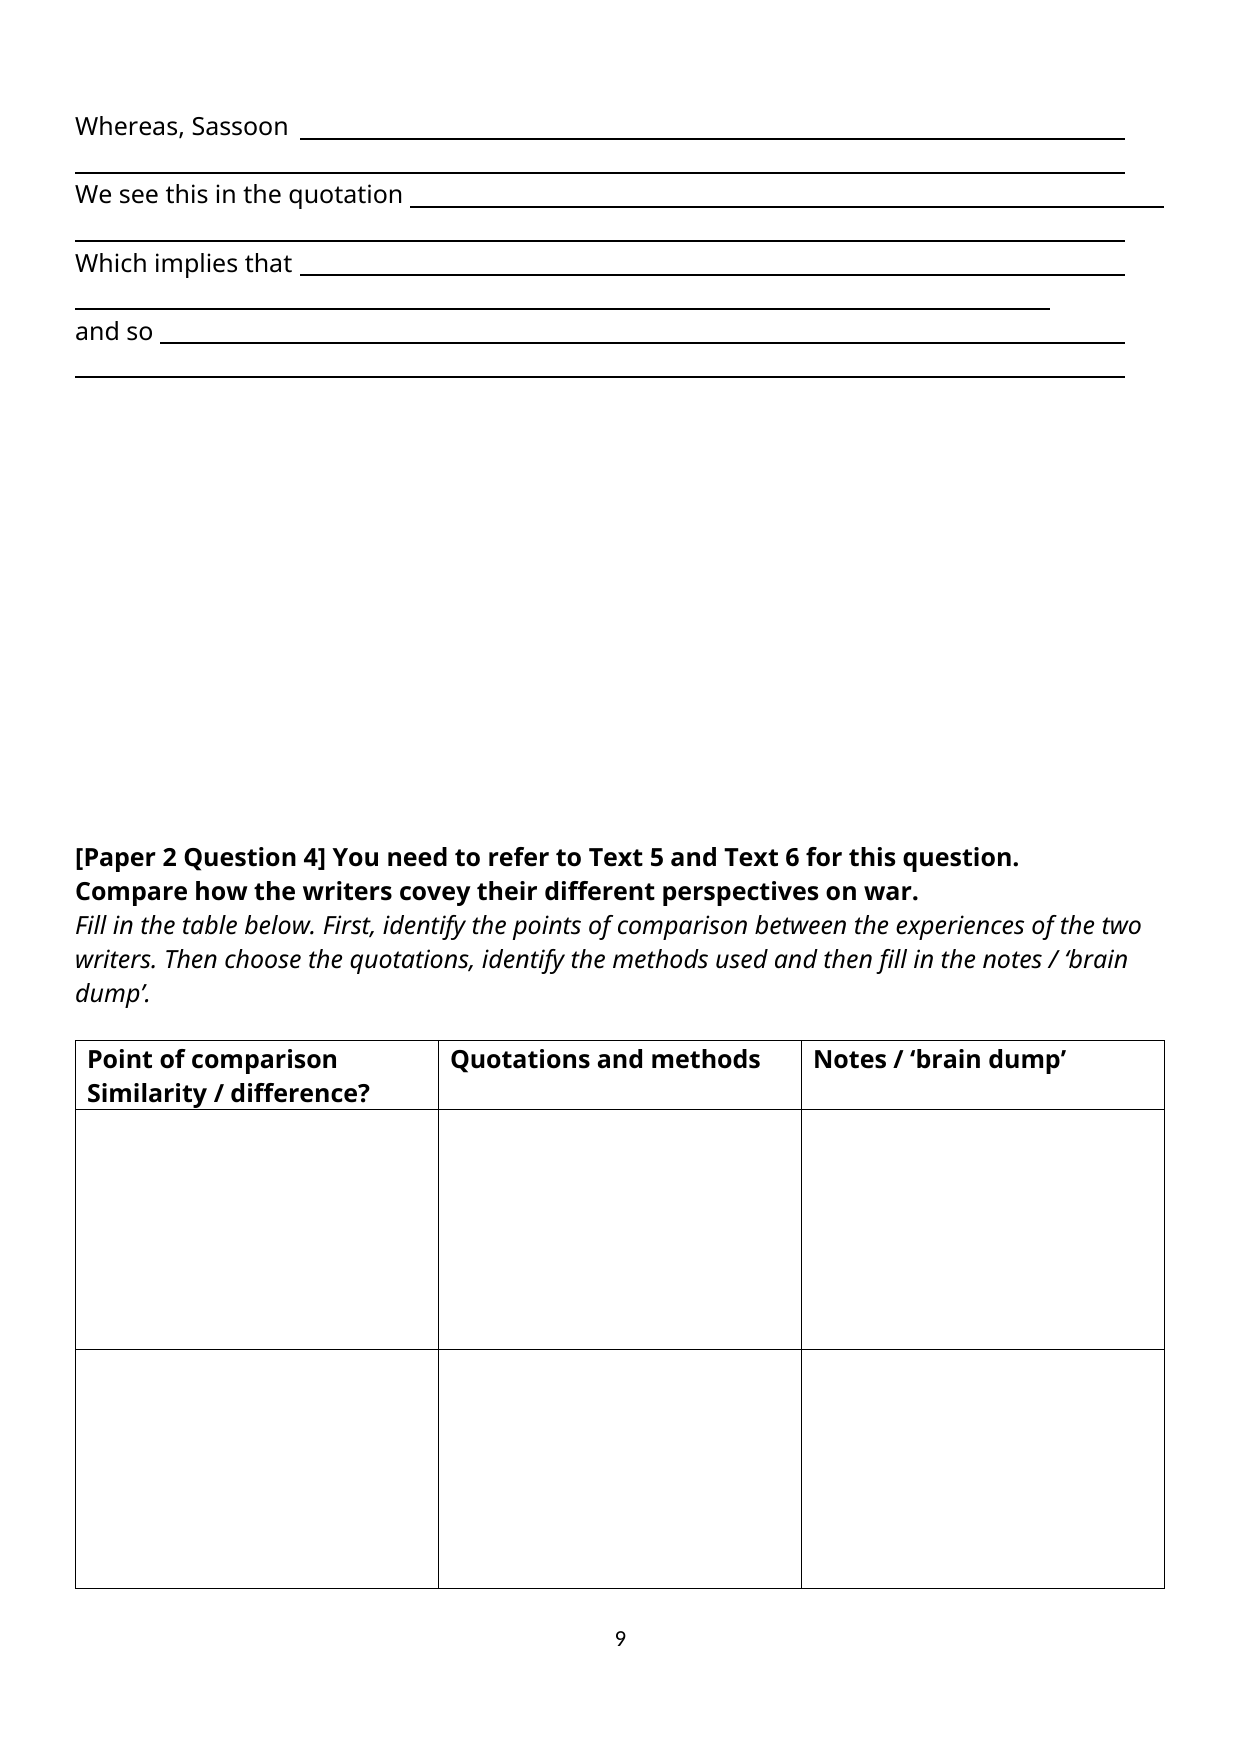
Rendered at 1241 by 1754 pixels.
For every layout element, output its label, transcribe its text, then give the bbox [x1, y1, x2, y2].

table_cell [802, 1110, 1164, 1349]
table_cell [439, 1110, 801, 1349]
table_cell [802, 1350, 1164, 1588]
table_cell [439, 1350, 801, 1588]
text Compare how the writers covey their different perspectives on war. [75, 873, 1165, 907]
table_header Quotations and methods [439, 1041, 801, 1109]
text [Paper 2 Question 4] You need to refer to Text 5 and Text 6 for this question. [75, 839, 1165, 873]
table_header Point of comparison Similarity / difference? [76, 1041, 438, 1109]
table_header Notes / ‘brain dump’ [802, 1041, 1164, 1109]
text We see this in the quotation [75, 177, 1165, 245]
text Which implies that [75, 245, 1165, 313]
table_cell [76, 1350, 438, 1588]
text Whereas, Sassoon [75, 109, 1165, 177]
text and so [75, 313, 1165, 382]
table_cell [76, 1110, 438, 1349]
text Fill in the table below. First, identify the points of comparison between the experiences of the two writers. Then choose the quotations, identify the methods used and then fill in the notes / ‘brain dump’. [75, 907, 1165, 1010]
